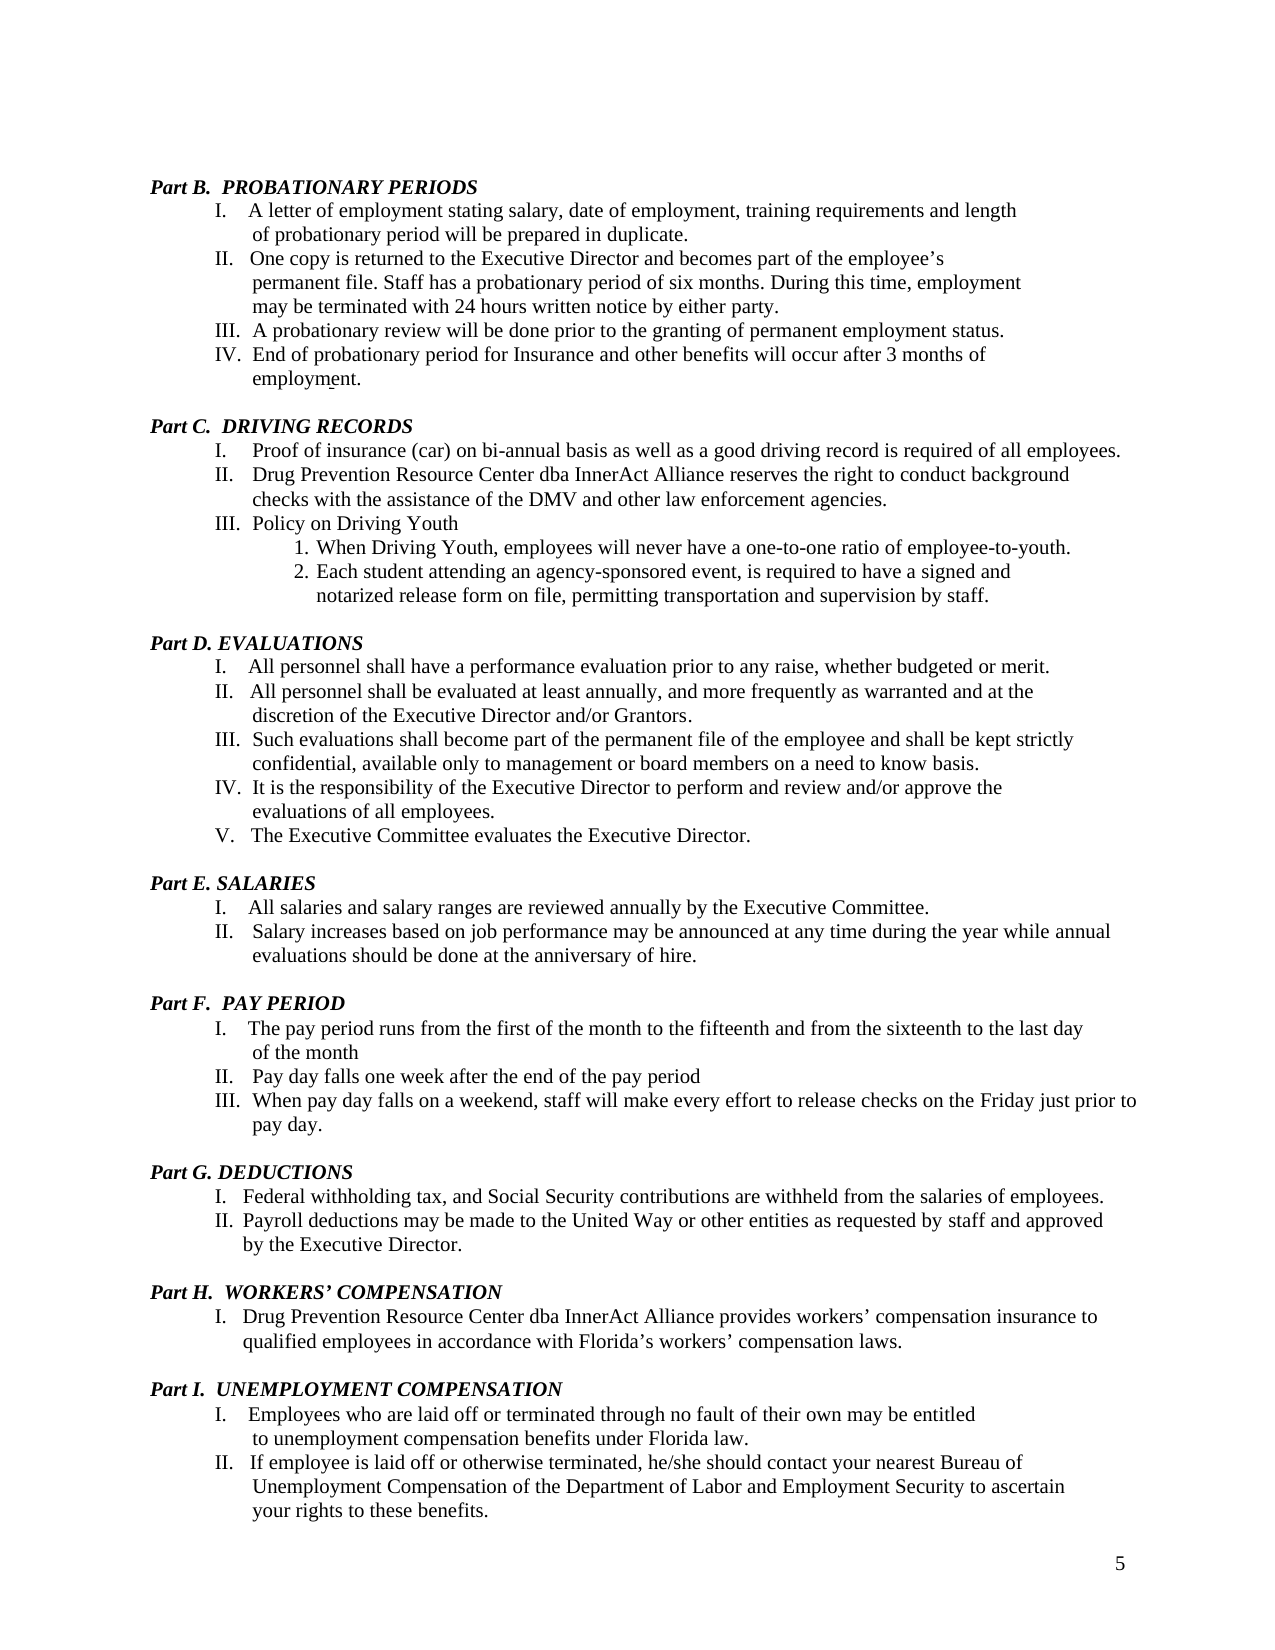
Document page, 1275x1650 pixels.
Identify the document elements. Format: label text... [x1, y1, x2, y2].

list A probationary review will be done prior to the granting of permanent employment status. [214, 318, 1137, 342]
list Drug Prevention Resource Center dba InnerAct Alliance reserves the right to conduct background checks with the assistance of the DMV and other law enforcement agencies. [214, 462, 1076, 511]
list All salaries and salary ranges are reviewed annually by the Executive Committee. [214, 895, 1137, 919]
list Salary increases based on job performance may be announced at any time during the year while annual evaluations should be done at the anniversary of hire. [214, 919, 1113, 967]
list The Executive Committee evaluates the Executive Director. [214, 823, 1137, 847]
subtitle Part I. UNEMPLOYMENT COMPENSATION [150, 1378, 1137, 1401]
list Federal withholding tax, and Social Security contributions are withheld from the salaries of employees. [214, 1184, 1137, 1208]
list It is the responsibility of the Executive Director to perform and review and/or approve the evaluations of all employees. [214, 775, 1012, 823]
list Proof of insurance (car) on bi-annual basis as well as a good driving record is required of all employees. [214, 439, 1137, 462]
list Pay day falls one week after the end of the pay period [214, 1064, 1137, 1088]
list One copy is returned to the Executive Director and becomes part of the employee’s permanent file. Staff has a probationary period of six months. During this time, employment may be terminated with 24 hours written notice by either party. [214, 246, 1037, 318]
text I. Drug Prevention Resource Center dba InnerAct Alliance provides workers’ compensation insurance to qualified employees in accordance with Florida’s workers’ compensation laws. [214, 1304, 1120, 1353]
list Such evaluations shall become part of the permanent file of the employee and shall be kept strictly confidential, available only to management or board members on a need to know basis. [214, 727, 1083, 775]
list Payroll deductions may be made to the United Way or other entities as requested by staff and approved by the Executive Director. [214, 1208, 1114, 1256]
list All personnel shall have a performance evaluation prior to any raise, whether budgeted or merit. [214, 655, 1137, 679]
subtitle Part E. SALARIES [150, 871, 1137, 895]
list When Driving Youth, employees will never have a one-to-one ratio of employee-to-youth. [293, 534, 1076, 559]
list Employees who are laid off or terminated through no fault of their own may be entitled to unemployment compensation benefits under Florida law. [214, 1401, 996, 1449]
list Policy on Driving Youth [214, 511, 1076, 534]
subtitle Part H. WORKERS’ COMPENSATION [150, 1281, 1137, 1304]
list A letter of employment stating salary, date of employment, training requirements and length of probationary period will be prepared in duplicate. [214, 199, 1040, 246]
subtitle Part F. PAY PERIOD [150, 992, 1137, 1016]
list Each student attending an agency-sponsored event, is required to have a signed and notarized release form on file, permitting transportation and supervision by staff. [293, 559, 1076, 607]
list End of probationary period for Insurance and other benefits will occur after 3 months of employment. [214, 342, 996, 390]
subtitle Part G. DEDUCTIONS [150, 1161, 1137, 1184]
list The pay period runs from the first of the month to the fifteenth and from the sixteenth to the last day of the month [214, 1016, 1105, 1064]
list If employee is laid off or otherwise terminated, he/she should contact your nearest Bureau of Unemployment Compensation of the Department of Labor and Employment Security to ascertain your rights to these benefits. [214, 1449, 1081, 1522]
subtitle Part D. EVALUATIONS [150, 631, 1137, 655]
list All personnel shall be evaluated at least annually, and more frequently as warranted and at the discretion of the Executive Director and/or Grantors. [214, 679, 1121, 727]
subtitle Part B. PROBATIONARY PERIODS [150, 175, 1137, 199]
list When pay day falls on a weekend, staff will make every effort to release checks on the Friday just prior to pay day. [214, 1088, 1137, 1136]
subtitle Part C. DRIVING RECORDS [150, 415, 1137, 439]
